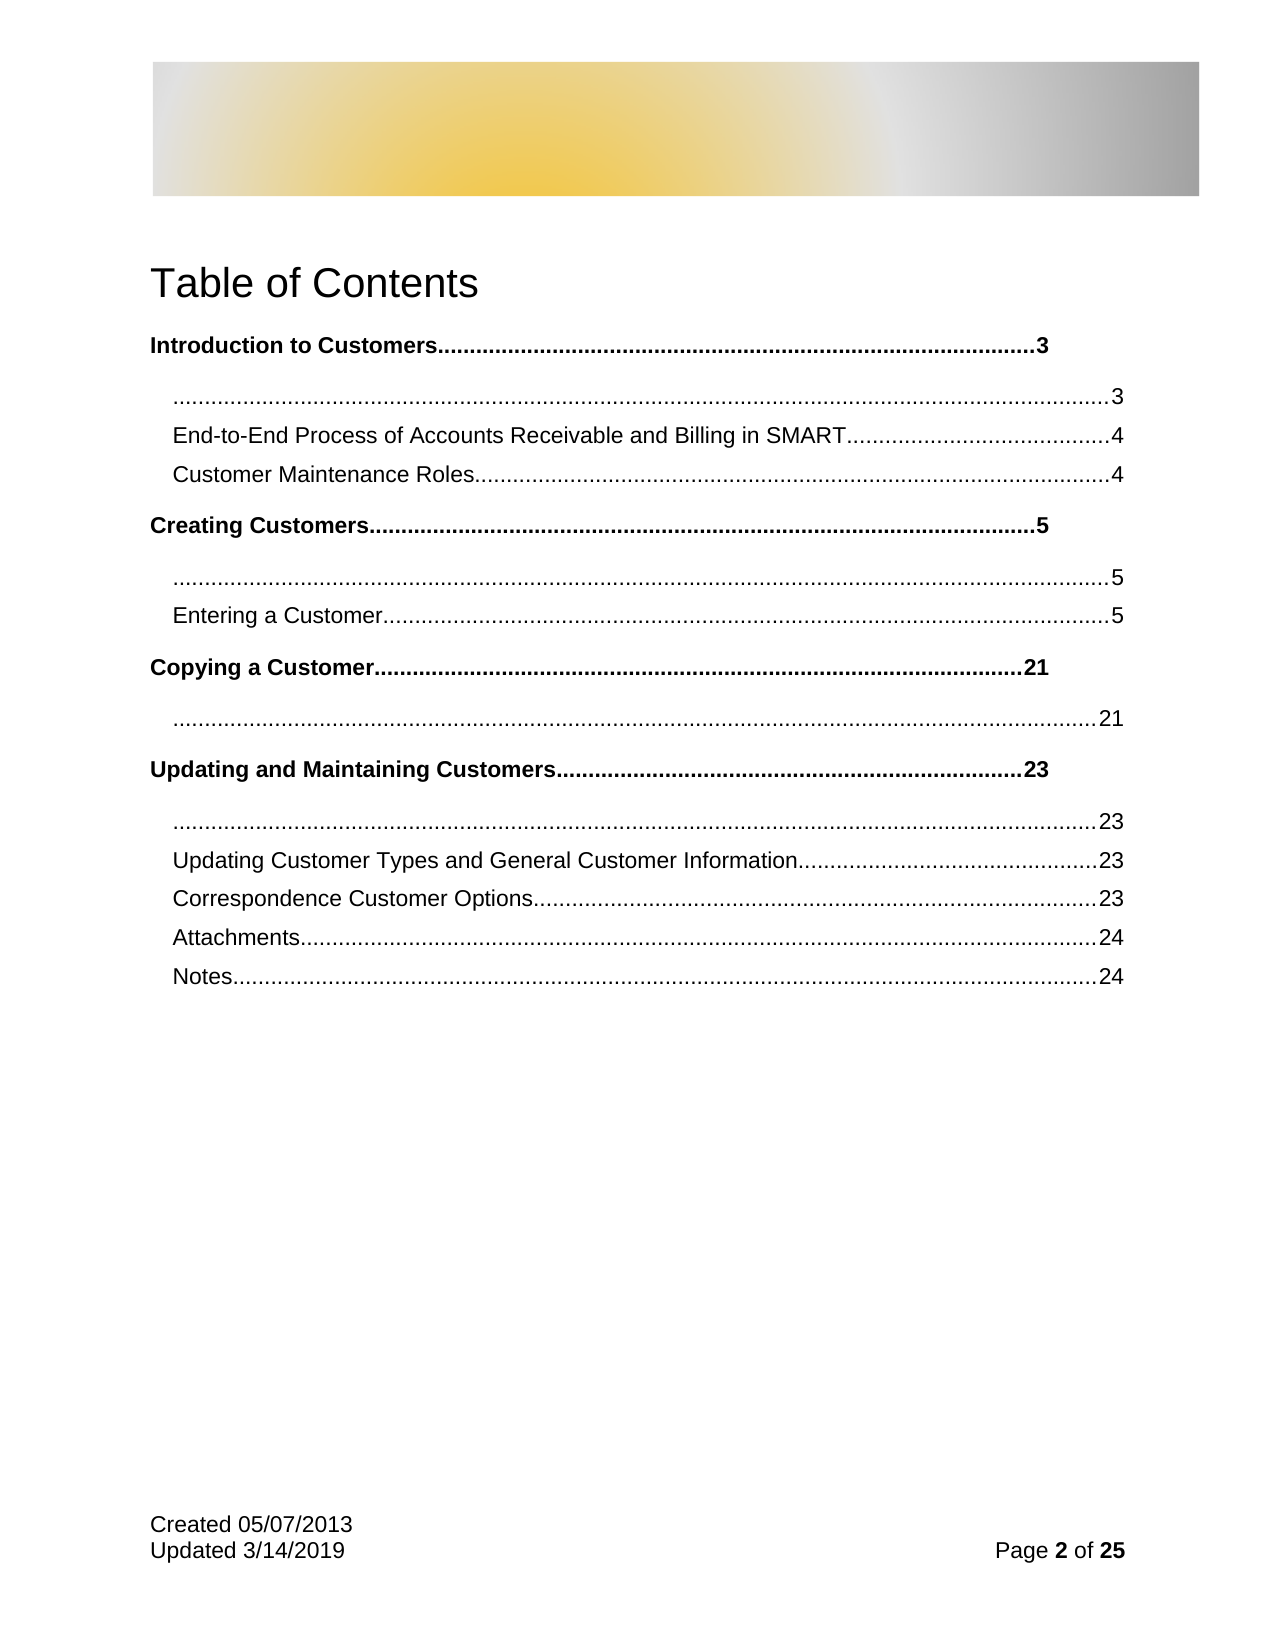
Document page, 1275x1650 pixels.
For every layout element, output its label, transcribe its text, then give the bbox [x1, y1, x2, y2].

text End-to-End Process of Accounts Receivable and Billing in SMART 4 [172, 422, 1125, 448]
text Updating and Maintaining Customers 23 [150, 756, 1125, 783]
text Correspondence Customer Options 23 [172, 885, 1125, 912]
text 23 [172, 808, 1125, 834]
text Entering a Customer 5 [172, 602, 1125, 629]
text Attachments 24 [172, 924, 1125, 951]
text Copying a Customer 21 [150, 654, 1125, 680]
text 3 [172, 383, 1125, 409]
text 21 [172, 705, 1125, 731]
text Table of Contents [150, 259, 1125, 307]
text Creating Customers 5 [150, 512, 1125, 538]
text Introduction to Customers 3 [150, 332, 1125, 358]
text 5 [172, 563, 1125, 590]
text Notes 24 [172, 963, 1125, 989]
text Updating Customer Types and General Customer Information 23 [172, 847, 1125, 873]
text Customer Maintenance Roles 4 [172, 461, 1125, 487]
